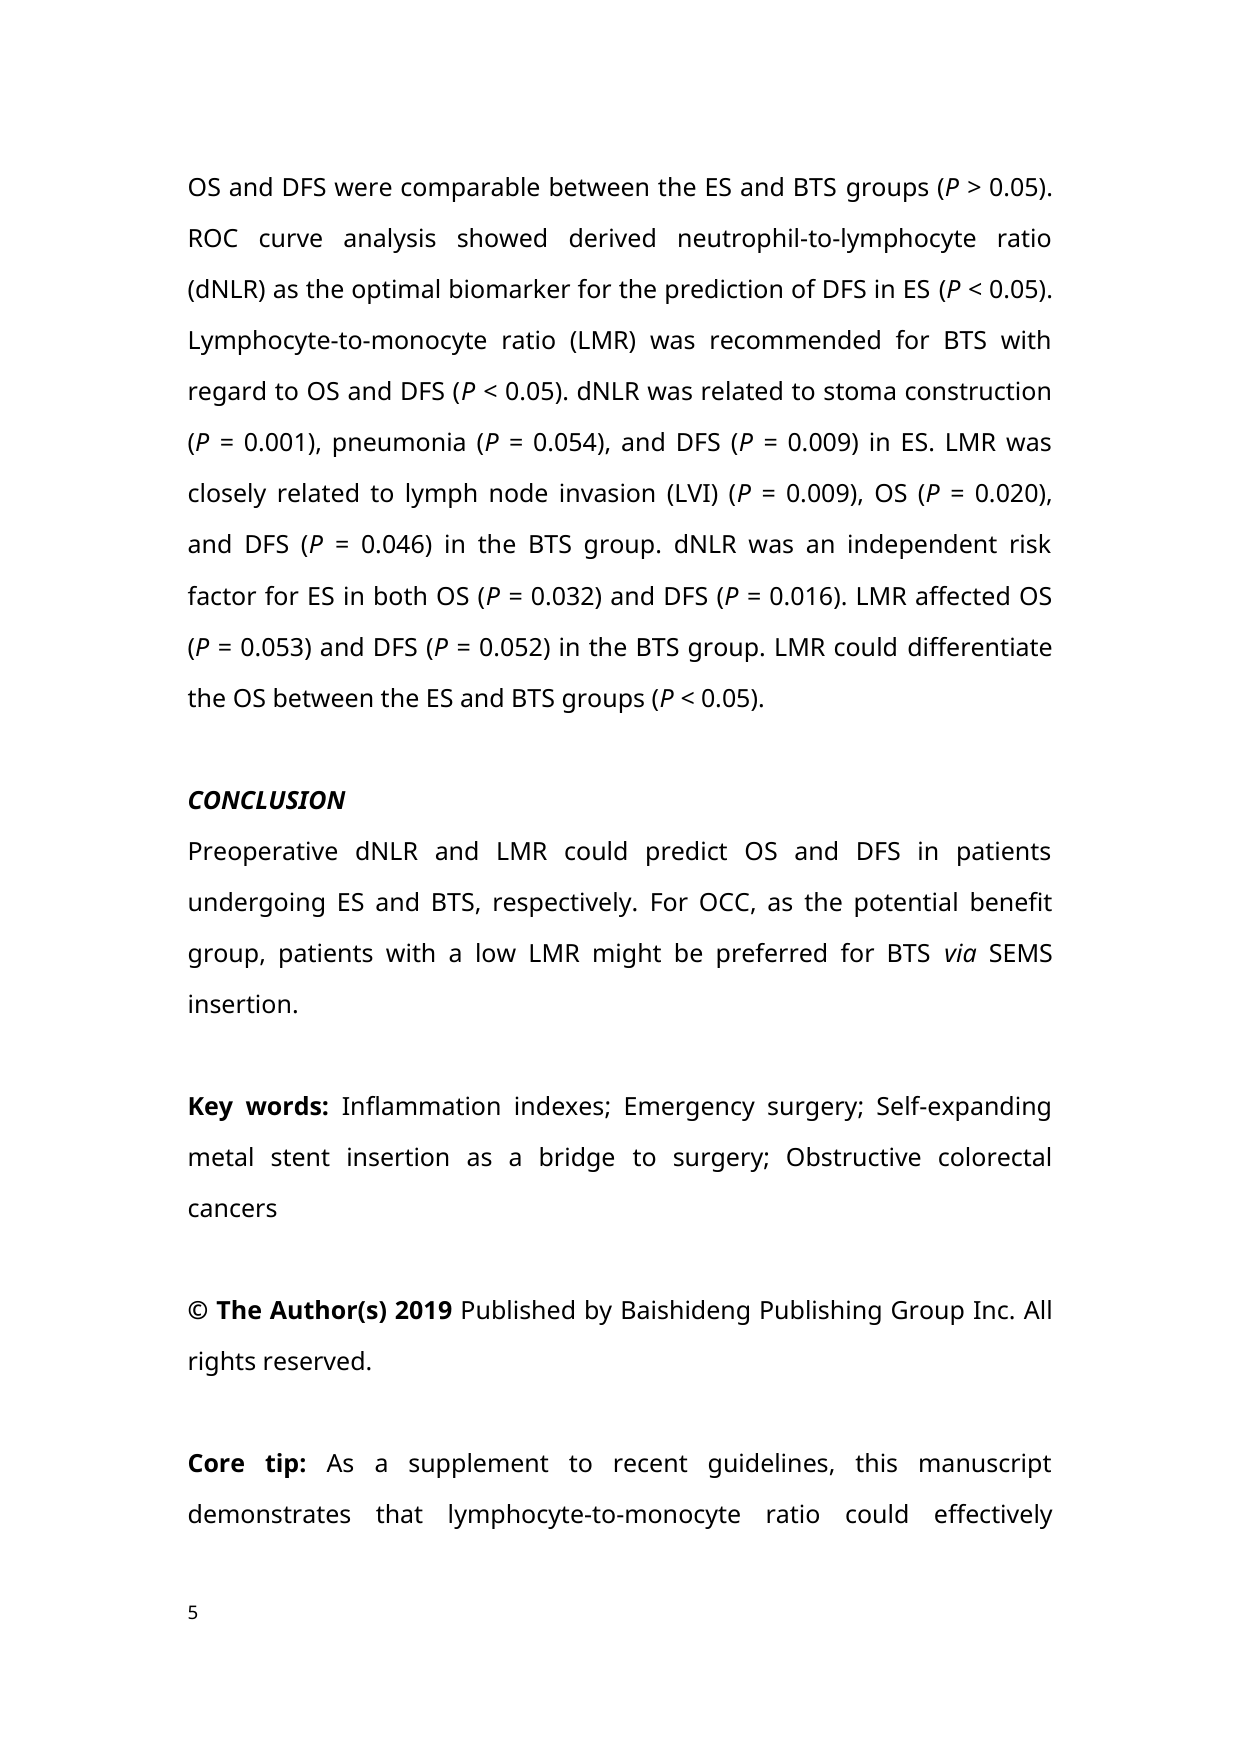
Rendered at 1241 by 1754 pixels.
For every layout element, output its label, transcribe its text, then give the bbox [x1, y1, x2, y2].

text OS and DFS were comparable between the ES and BTS groups (P > 0.05). ROC curve analysis showed derived neutrophil-to-lymphocyte ratio (dNLR) as the optimal biomarker for the prediction of DFS in ES (P < 0.05). Lymphocyte-to-monocyte ratio (LMR) was recommended for BTS with regard to OS and DFS (P < 0.05). dNLR was related to stoma construction (P = 0.001), pneumonia (P = 0.054), and DFS (P = 0.009) in ES. LMR was closely related to lymph node invasion (LVI) (P = 0.009), OS (P = 0.020), and DFS (P = 0.046) in the BTS group. dNLR was an independent risk factor for ES in both OS (P = 0.032) and DFS (P = 0.016). LMR affected OS (P = 0.053) and DFS (P = 0.052) in the BTS group. LMR could differentiate the OS between the ES and BTS groups (P < 0.05). [187, 170, 1053, 714]
text © The Author(s) 2019 Published by Baishideng Publishing Group Inc. All rights reserved. [187, 1293, 1053, 1378]
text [187, 1446, 1053, 1531]
text Conclusion [187, 782, 1053, 816]
text Key words: Inflammation indexes; Emergency surgery; Self-expanding metal stent insertion as a bridge to surgery; Obstructive colorectal cancers [187, 1088, 1053, 1225]
text Preoperative dNLR and LMR could predict OS and DFS in patients undergoing ES and BTS, respectively. For OCC, as the potential benefit group, patients with a low LMR might be preferred for BTS via SEMS insertion. [187, 833, 1053, 1021]
